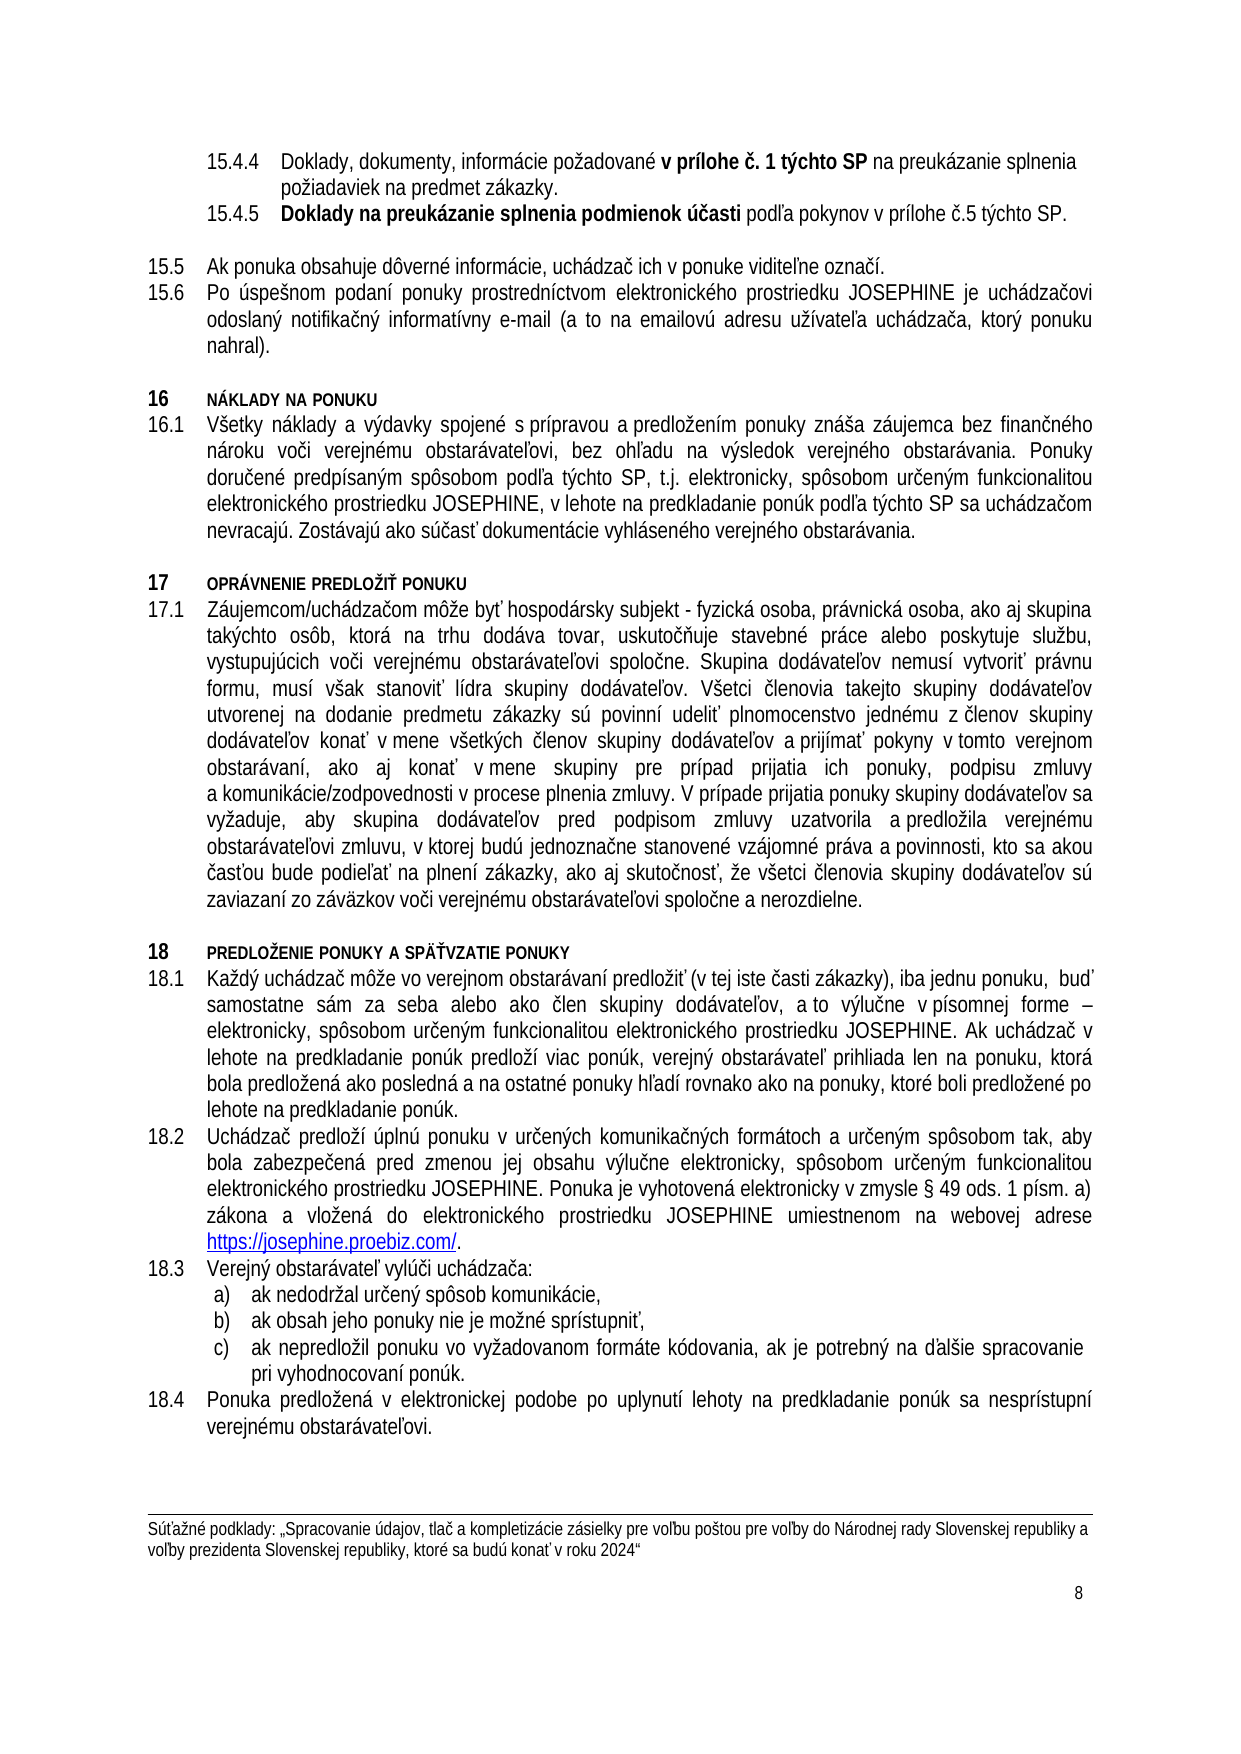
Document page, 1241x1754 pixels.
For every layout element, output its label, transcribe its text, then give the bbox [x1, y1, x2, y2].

list ak nepredložil ponuku vo vyžadovanom formáte kódovania, ak je potrebný na ďalšie spracovanie pri vyhodnocovaní ponúk. [213, 1333, 1093, 1386]
list Verejný obstarávateľ vylúči uchádzača: [148, 1254, 1093, 1281]
list Po úspešnom podaní ponuky prostredníctvom elektronického prostriedku JOSEPHINE je uchádzačovi odoslaný notifikačný informatívny e-mail (a to na emailovú adresu užívateľa uchádzača, ktorý ponuku nahral). [148, 279, 1093, 358]
list Ponuka predložená v elektronickej podobe po uplynutí lehoty na predkladanie ponúk sa nesprístupní verejnému obstarávateľovi. [148, 1386, 1093, 1439]
list Všetky náklady a výdavky spojené s prípravou a predložením ponuky znáša záujemca bez finančného nároku voči verejnému obstarávateľovi, bez ohľadu na výsledok verejného obstarávania. Ponuky doručené predpísaným spôsobom podľa týchto SP, t.j. elektronicky, spôsobom určeným funkcionalitou elektronického prostriedku JOSEPHINE, v lehote na predkladanie ponúk podľa týchto SP sa uchádzačom nevracajú. Zostávajú ako súčasť dokumentácie vyhláseného verejného obstarávania. [148, 411, 1093, 543]
list Ak ponuka obsahuje dôverné informácie, uchádzač ich v ponuke viditeľne označí. [148, 253, 1093, 279]
list predloženie ponuky a SPÄŤVZATIE ponuky [148, 938, 1093, 964]
list Uchádzač predloží úplnú ponuku v určených komunikačných formátoch a určeným spôsobom tak, aby bola zabezpečená pred zmenou jej obsahu výlučne elektronicky, spôsobom určeným funkcionalitou elektronického prostriedku JOSEPHINE. Ponuka je vyhotovená elektronicky v zmysle § 49 ods. 1 písm. a) zákona a vložená do elektronického prostriedku JOSEPHINE umiestnenom na webovej adrese https://josephine.proebiz.com/. [148, 1123, 1093, 1254]
list ak obsah jeho ponuky nie je možné sprístupniť, [213, 1307, 1093, 1333]
list ak nedodržal určený spôsob komunikácie, [213, 1281, 1093, 1307]
list náklady na ponuku [148, 385, 1093, 411]
list Doklady na preukázanie splnenia podmienok účasti podľa pokynov v prílohe č.5 týchto SP. [207, 200, 1093, 227]
list Každý uchádzač môže vo verejnom obstarávaní predložiť (v tej iste časti zákazky), iba jednu ponuku, buď samostatne sám za seba alebo ako člen skupiny dodávateľov, a to výlučne v písomnej forme – elektronicky, spôsobom určeným funkcionalitou elektronického prostriedku JOSEPHINE. Ak uchádzač v lehote na predkladanie ponúk predloží viac ponúk, verejný obstarávateľ prihliada len na ponuku, ktorá bola predložená ako posledná a na ostatné ponuky hľadí rovnako ako na ponuky, ktoré boli predložené po lehote na predkladanie ponúk. [148, 964, 1093, 1123]
text 17.1 Záujemcom/uchádzačom môže byť hospodársky subjekt - fyzická osoba, právnická osoba, ako aj skupina takýchto osôb, ktorá na trhu dodáva tovar, uskutočňuje stavebné práce alebo poskytuje službu, vystupujúcich voči verejnému obstarávateľovi spoločne. Skupina dodávateľov nemusí vytvoriť právnu formu, musí však stanoviť lídra skupiny dodávateľov. Všetci členovia takejto skupiny dodávateľov utvorenej na dodanie predmetu zákazky sú povinní udeliť plnomocenstvo jednému z členov skupiny dodávateľov konať v mene všetkých členov skupiny dodávateľov a prijímať pokyny v tomto verejnom obstarávaní, ako aj konať v mene skupiny pre prípad prijatia ich ponuky, podpisu zmluvy a komunikácie/zodpovednosti v procese plnenia zmluvy. V prípade prijatia ponuky skupiny dodávateľov sa vyžaduje, aby skupina dodávateľov pred podpisom zmluvy uzatvorila a predložila verejnému obstarávateľovi zmluvu, v ktorej budú jednoznačne stanovené vzájomné práva a povinnosti, kto sa akou časťou bude podieľať na plnení zákazky, ako aj skutočnosť, že všetci členovia skupiny dodávateľov sú zaviazaní zo záväzkov voči verejnému obstarávateľovi spoločne a nerozdielne. [148, 596, 1093, 912]
list Doklady, dokumenty, informácie požadované v prílohe č. 1 týchto SP na preukázanie splnenia požiadaviek na predmet zákazky. [207, 148, 1093, 200]
list oprávnenie predložiť ponuku [148, 569, 1093, 596]
